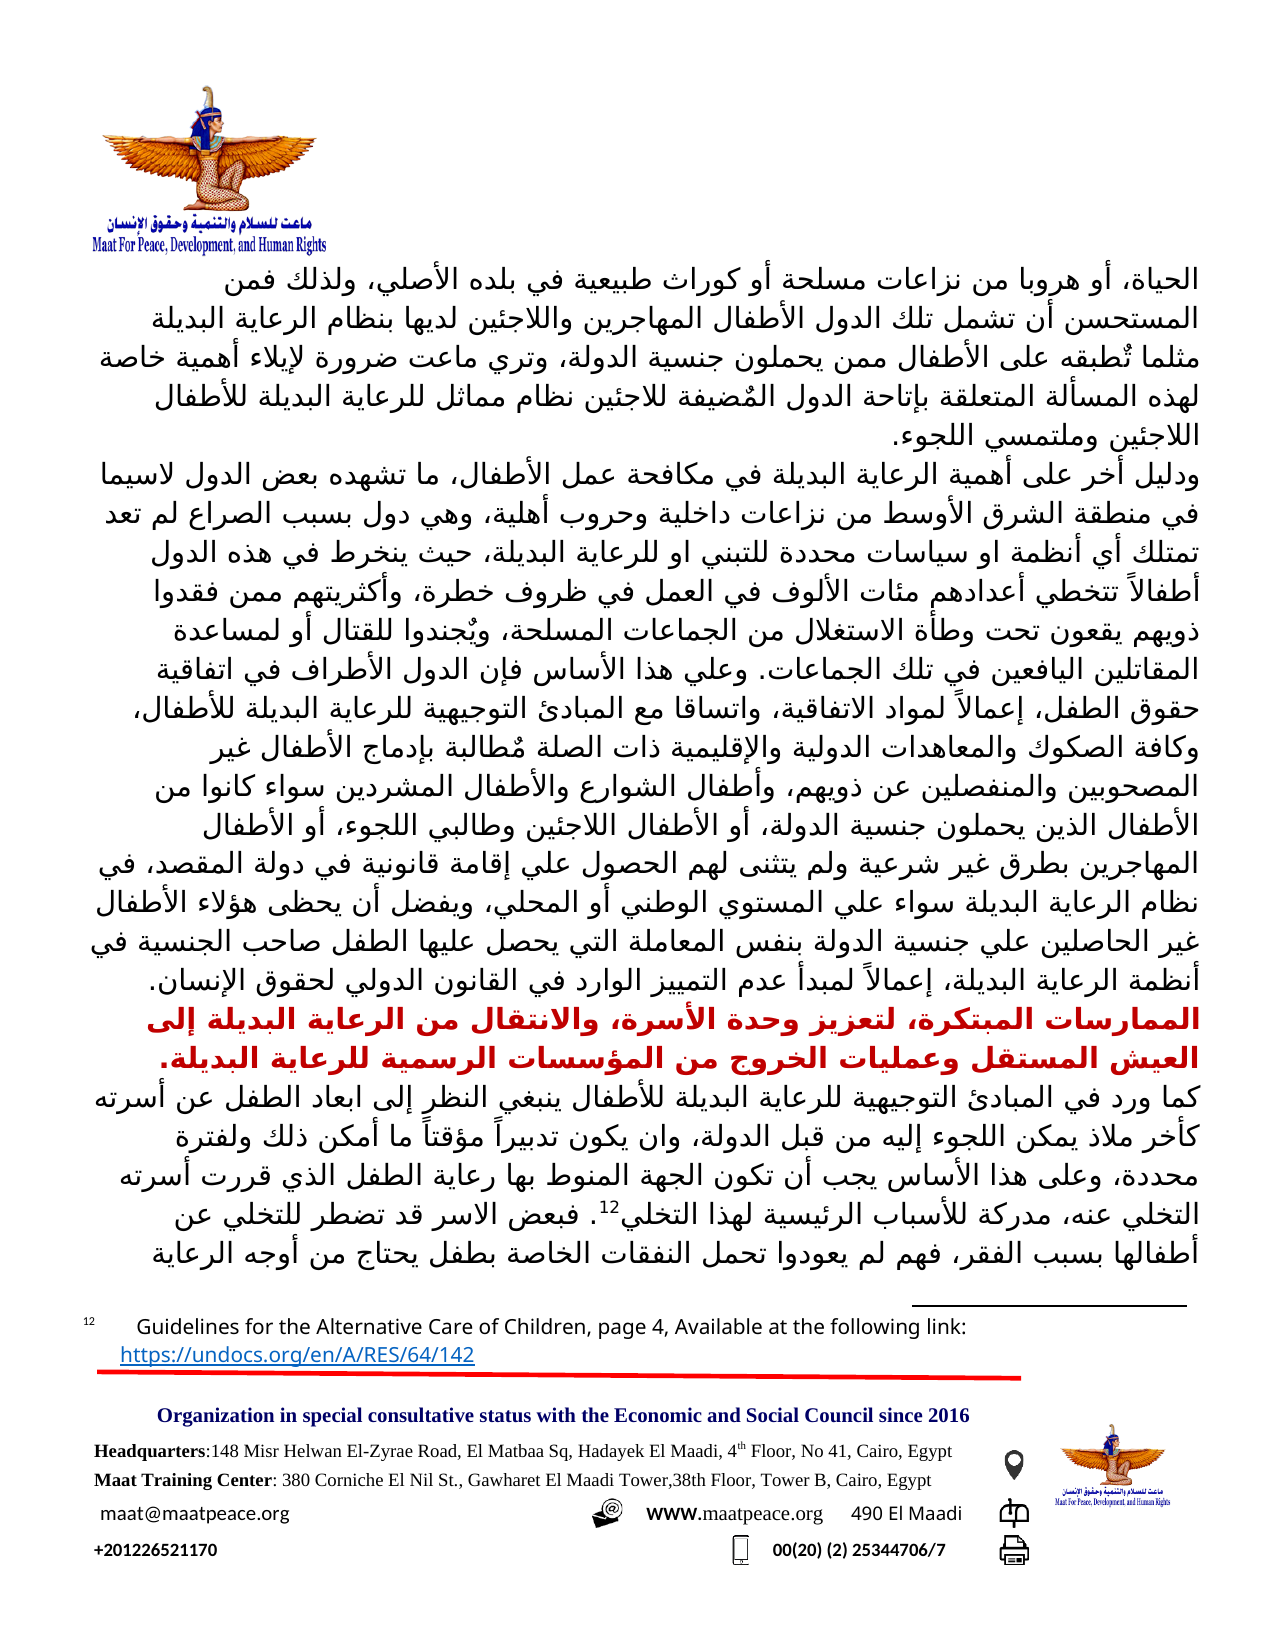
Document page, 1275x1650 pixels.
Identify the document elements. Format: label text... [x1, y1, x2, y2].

text ودليل أخر على أهمية الرعاية البديلة في مكافحة عمل الأطفال، ما تشهده بعض الدول لاسيما في منطقة الشرق الأوسط من نزاعات داخلية وحروب أهلية، وهي دول بسبب الصراع لم تعد تمتلك أي أنظمة او سياسات محددة للتبني او للرعاية البديلة، حيث ينخرط في هذه الدول أطفالاً تتخطي أعدادهم مئات الألوف في العمل في ظروف خطرة، وأكثريتهم ممن فقدوا ذويهم يقعون تحت وطأة الاستغلال من الجماعات المسلحة، ويٌجندوا للقتال أو لمساعدة المقاتلين اليافعين في تلك الجماعات. وعلي هذا الأساس فإن الدول الأطراف في اتفاقية حقوق الطفل، إعمالاً لمواد الاتفاقية، واتساقا مع المبادئ التوجيهية للرعاية البديلة للأطفال، وكافة الصكوك والمعاهدات الدولية والإقليمية ذات الصلة مٌطالبة بإدماج الأطفال غير المصحوبين والمنفصلين عن ذويهم، وأطفال الشوارع والأطفال المشردين سواء كانوا من الأطفال الذين يحملون جنسية الدولة، أو الأطفال اللاجئين وطالبي اللجوء، أو الأطفال المهاجرين بطرق غير شرعية ولم يتثنى لهم الحصول علي إقامة قانونية في دولة المقصد، في نظام الرعاية البديلة سواء علي المستوي الوطني أو المحلي، ويفضل أن يحظى هؤلاء الأطفال غير الحاصلين علي جنسية الدولة بنفس المعاملة التي يحصل عليها الطفل صاحب الجنسية في أنظمة الرعاية البديلة، إعمالاً لمبدأ عدم التمييز الوارد في القانون الدولي لحقوق الإنسان. [89, 457, 1202, 998]
text الممارسات المبتكرة، لتعزيز وحدة الأسرة، والانتقال من الرعاية البديلة إلى العيش المستقل وعمليات الخروج من المؤسسات الرسمية للرعاية البديلة. [89, 1003, 1202, 1076]
picture [1004, 1450, 1024, 1480]
picture [88, 75, 330, 263]
picture [999, 1498, 1029, 1528]
picture [732, 1535, 749, 1565]
text وفي هذا السياق، تري مؤسسة ماعت إن ظاهرة استغلال الأطفال في أسوأ أشكال العمل بما في ذلك الاستغلال الجنسي التجاري، والاتجار بالبشر ترتبط بدول المقصد والعبور التي يلجئ إليها الأطفال غير المصحوبين، المنفصلين عن ذويهم، والأطفال التي ضاقت بهم السٌبل في دولهم، فيلجئون إلي دول أخري أما بحثاً عن العمل واكتساب المال اللازم لبقائه علي قيد الحياة، أو هروبا من نزاعات مسلحة أو كوراث طبيعية في بلده الأصلي، ولذلك فمن المستحسن أن تشمل تلك الدول الأطفال المهاجرين واللاجئين لديها بنظام الرعاية البديلة مثلما تٌطبقه على الأطفال ممن يحملون جنسية الدولة، وتري ماعت ضرورة لإيلاء أهمية خاصة لهذه المسألة المتعلقة بإتاحة الدول المٌضيفة للاجئين نظام مماثل للرعاية البديلة للأطفال اللاجئين وملتمسي اللجوء. [89, 262, 1202, 452]
picture [999, 1535, 1029, 1565]
picture [592, 1498, 623, 1528]
picture [1053, 1418, 1172, 1511]
